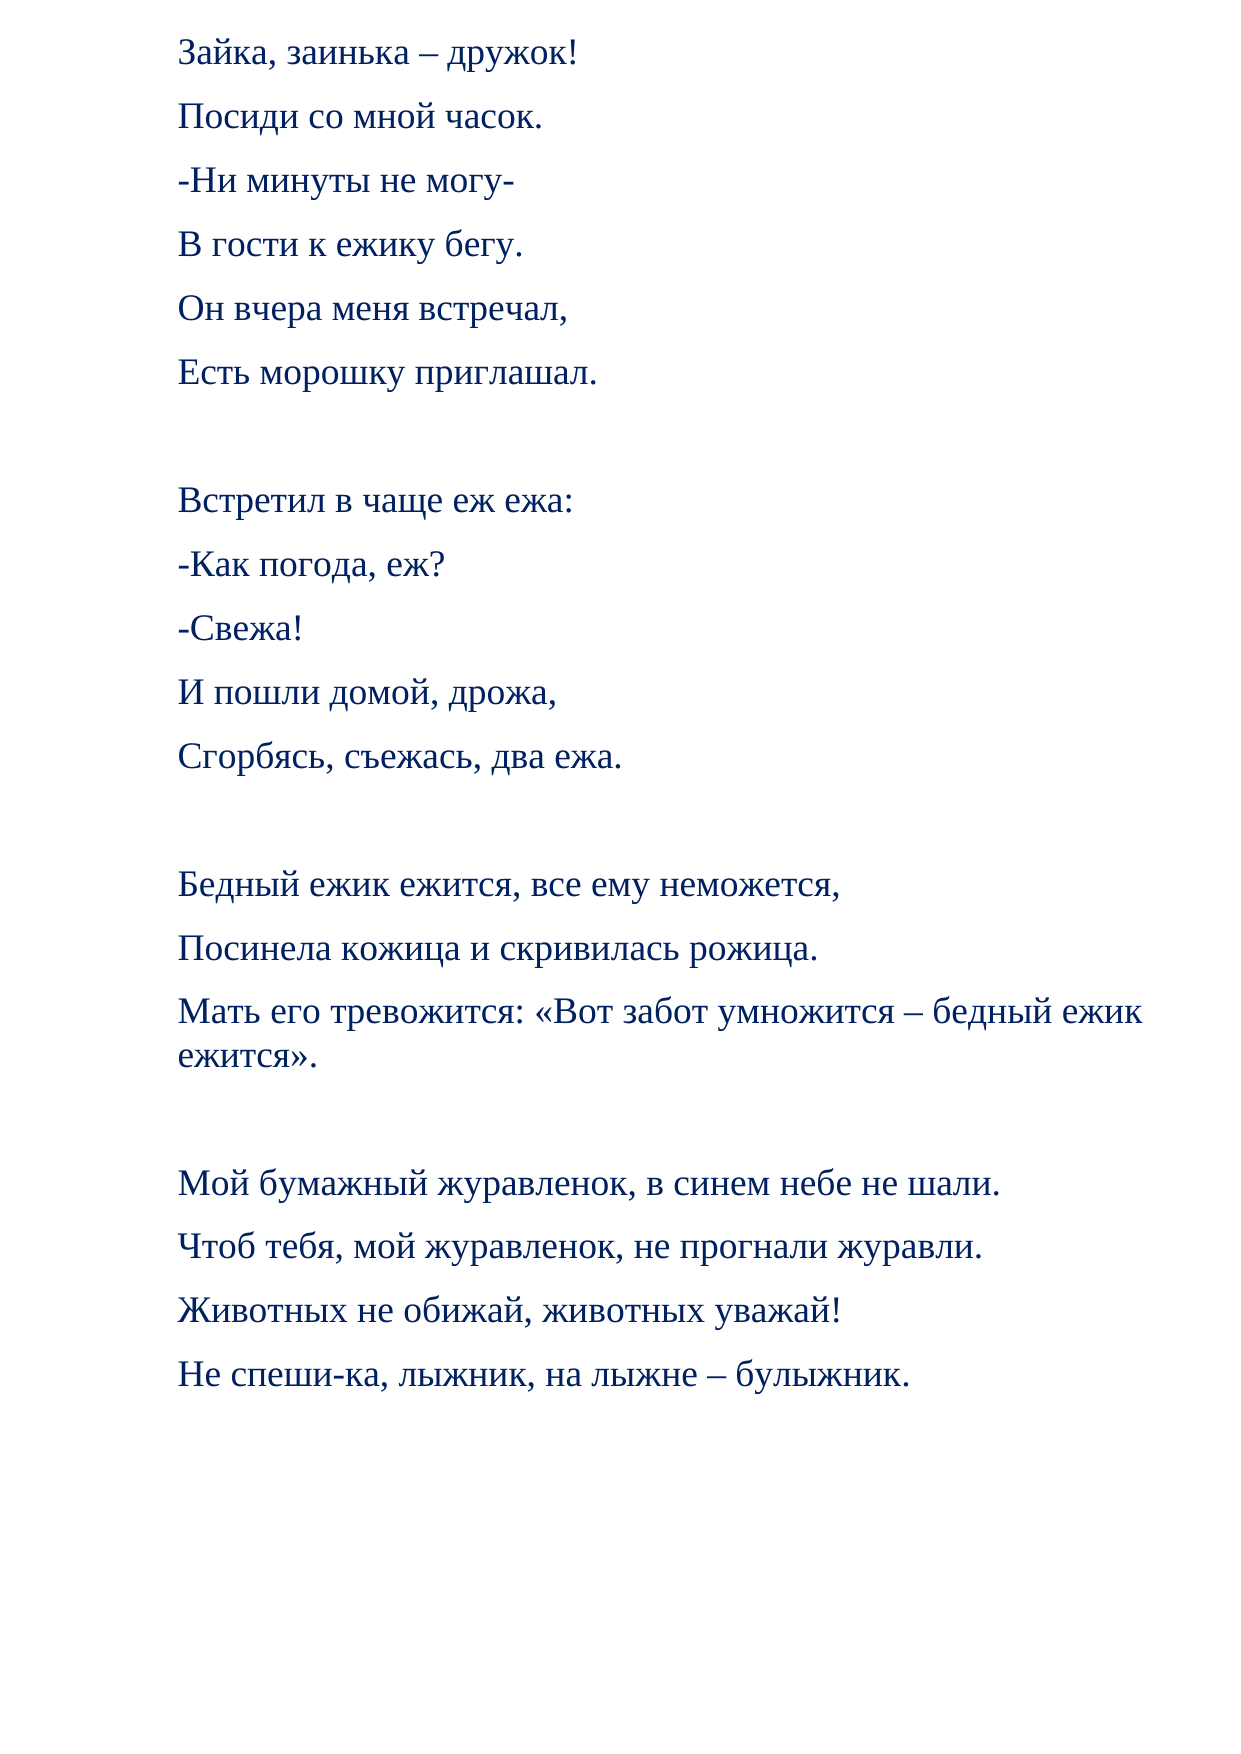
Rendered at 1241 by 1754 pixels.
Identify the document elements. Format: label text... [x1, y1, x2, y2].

text Не спеши-ка, лыжник, на лыжне – булыжник. [177, 1352, 1152, 1395]
text -Свежа! [177, 605, 1152, 648]
text -Как погода, еж? [177, 541, 1152, 584]
text Встретил в чаще еж ежа: [177, 477, 1152, 520]
text Есть морошку приглашал. [177, 349, 1152, 392]
text Посиди со мной часок. [177, 93, 1152, 137]
text Посинела кожица и скривилась рожица. [177, 925, 1152, 968]
text Животных не обижай, животных уважай! [177, 1288, 1152, 1331]
text Чтоб тебя, мой журавленок, не прогнали журавли. [177, 1224, 1152, 1267]
text Зайка, заинька – дружок! [177, 29, 1152, 73]
text Мой бумажный журавленок, в синем небе не шали. [177, 1160, 1152, 1203]
text Сгорбясь, съежась, два ежа. [177, 733, 1152, 776]
text И пошли домой, дрожа, [177, 669, 1152, 712]
text Мать его тревожится: «Вот забот умножится – бедный ежик ежится». [177, 989, 1152, 1075]
text -Ни минуты не могу- [177, 157, 1152, 201]
text Бедный ежик ежится, все ему неможется, [177, 861, 1152, 904]
text Он вчера меня встречал, [177, 285, 1152, 328]
text В гости к ежику бегу. [177, 221, 1152, 264]
